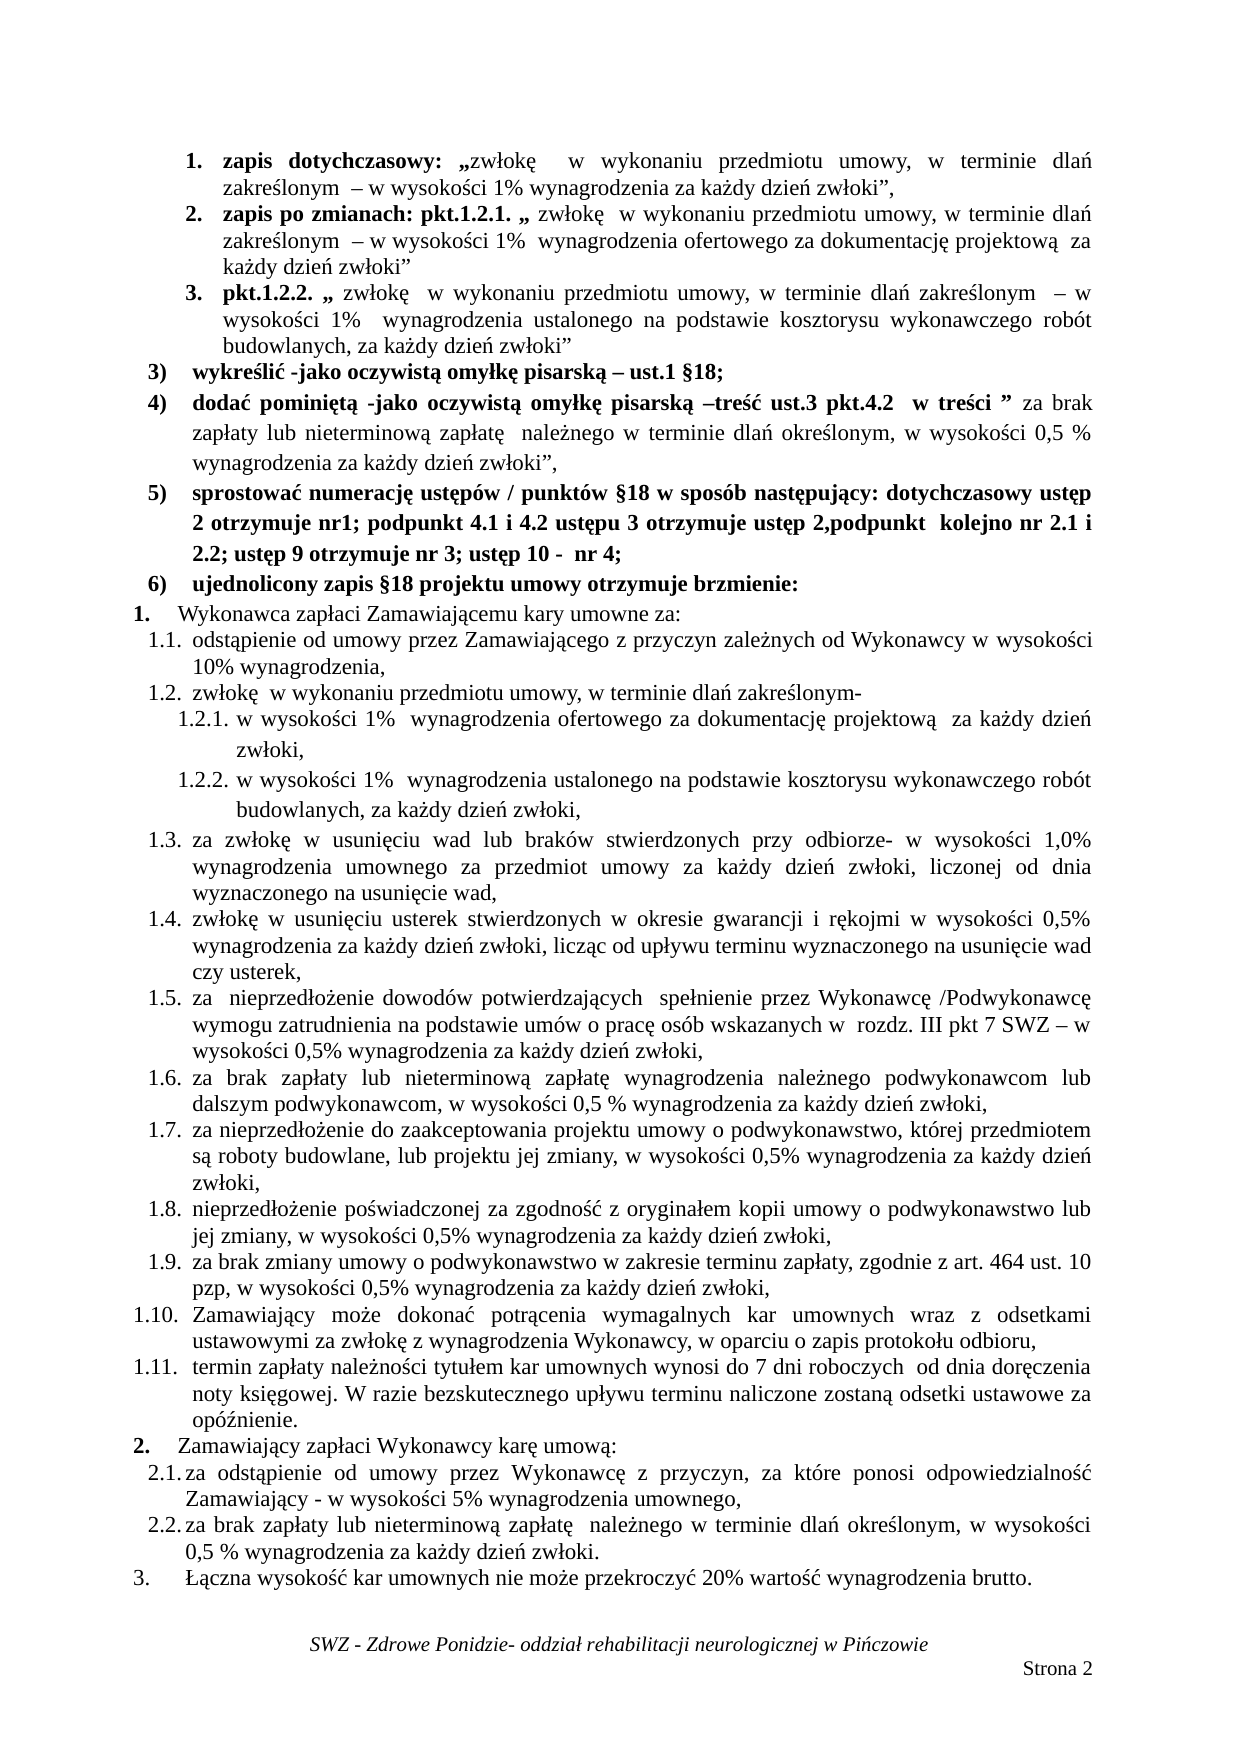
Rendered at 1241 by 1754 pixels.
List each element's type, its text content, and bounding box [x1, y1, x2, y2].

list w wysokości 1% wynagrodzenia ustalonego na podstawie kosztorysu wykonawczego robót budowlanych, za każdy dzień zwłoki, [177, 766, 1093, 822]
list za brak zmiany umowy o podwykonawstwo w zakresie terminu zapłaty, zgodnie z art. 464 ust. 10 pzp, w wysokości 0,5% wynagrodzenia za każdy dzień zwłoki, [148, 1248, 1093, 1301]
list zapis po zmianach: pkt.1.2.1. „ zwłokę w wykonaniu przedmiotu umowy, w terminie dlań zakreślonym – w wysokości 1% wynagrodzenia ofertowego za dokumentację projektową za każdy dzień zwłoki” [185, 200, 1093, 279]
list Wykonawca zapłaci Zamawiającemu kary umowne za: [133, 600, 1093, 626]
list w wysokości 1% wynagrodzenia ofertowego za dokumentację projektową za każdy dzień zwłoki, [177, 706, 1093, 762]
list zapis dotychczasowy: „zwłokę w wykonaniu przedmiotu umowy, w terminie dlań zakreślonym – w wysokości 1% wynagrodzenia za każdy dzień zwłoki”, [185, 148, 1093, 200]
list nieprzedłożenie poświadczonej za zgodność z oryginałem kopii umowy o podwykonawstwo lub jej zmiany, w wysokości 0,5% wynagrodzenia za każdy dzień zwłoki, [148, 1195, 1093, 1248]
list za odstąpienie od umowy przez Wykonawcę z przyczyn, za które ponosi odpowiedzialność Zamawiający - w wysokości 5% wynagrodzenia umownego, [148, 1459, 1093, 1512]
list za nieprzedłożenie dowodów potwierdzających spełnienie przez Wykonawcę /Podwykonawcę wymogu zatrudnienia na podstawie umów o pracę osób wskazanych w rozdz. III pkt 7 SWZ – w wysokości 0,5% wynagrodzenia za każdy dzień zwłoki, [148, 984, 1093, 1063]
list Zamawiający zapłaci Wykonawcy karę umową: [133, 1432, 1093, 1459]
list za brak zapłaty lub nieterminową zapłatę wynagrodzenia należnego podwykonawcom lub dalszym podwykonawcom, w wysokości 0,5 % wynagrodzenia za każdy dzień zwłoki, [148, 1063, 1093, 1116]
list za zwłokę w usunięciu wad lub braków stwierdzonych przy odbiorze- w wysokości 1,0% wynagrodzenia umownego za przedmiot umowy za każdy dzień zwłoki, liczonej od dnia wyznaczonego na usunięcie wad, [148, 826, 1093, 905]
list za brak zapłaty lub nieterminową zapłatę należnego w terminie dlań określonym, w wysokości 0,5 % wynagrodzenia za każdy dzień zwłoki. [148, 1512, 1093, 1564]
list dodać pominiętą -jako oczywistą omyłkę pisarską –treść ust.3 pkt.4.2 w treści ” za brak zapłaty lub nieterminową zapłatę należnego w terminie dlań określonym, w wysokości 0,5 % wynagrodzenia za każdy dzień zwłoki”, [148, 389, 1093, 475]
list termin zapłaty należności tytułem kar umownych wynosi do 7 dni roboczych od dnia doręczenia noty księgowej. W razie bezskutecznego upływu terminu naliczone zostaną odsetki ustawowe za opóźnienie. [133, 1353, 1093, 1432]
list odstąpienie od umowy przez Zamawiającego z przyczyn zależnych od Wykonawcy w wysokości 10% wynagrodzenia, [148, 626, 1093, 679]
list Łączna wysokość kar umownych nie może przekroczyć 20% wartość wynagrodzenia brutto. [133, 1564, 1093, 1591]
list zwłokę w usunięciu usterek stwierdzonych w okresie gwarancji i rękojmi w wysokości 0,5% wynagrodzenia za każdy dzień zwłoki, licząc od upływu terminu wyznaczonego na usunięcie wad czy usterek, [148, 905, 1093, 984]
list sprostować numerację ustępów / punktów §18 w sposób następujący: dotychczasowy ustęp 2 otrzymuje nr1; podpunkt 4.1 i 4.2 ustępu 3 otrzymuje ustęp 2,podpunkt kolejno nr 2.1 i 2.2; ustęp 9 otrzymuje nr 3; ustęp 10 - nr 4; [148, 479, 1093, 566]
list za nieprzedłożenie do zaakceptowania projektu umowy o podwykonawstwo, której przedmiotem są roboty budowlane, lub projektu jej zmiany, w wysokości 0,5% wynagrodzenia za każdy dzień zwłoki, [148, 1116, 1093, 1195]
list ujednolicony zapis §18 projektu umowy otrzymuje brzmienie: [148, 570, 1093, 596]
list Zamawiający może dokonać potrącenia wymagalnych kar umownych wraz z odsetkami ustawowymi za zwłokę z wynagrodzenia Wykonawcy, w oparciu o zapis protokołu odbioru, [133, 1301, 1093, 1353]
list pkt.1.2.2. „ zwłokę w wykonaniu przedmiotu umowy, w terminie dlań zakreślonym – w wysokości 1% wynagrodzenia ustalonego na podstawie kosztorysu wykonawczego robót budowlanych, za każdy dzień zwłoki” [185, 279, 1093, 358]
list zwłokę w wykonaniu przedmiotu umowy, w terminie dlań zakreślonym- [148, 679, 1093, 706]
list wykreślić -jako oczywistą omyłkę pisarską – ust.1 §18; [148, 358, 1093, 385]
